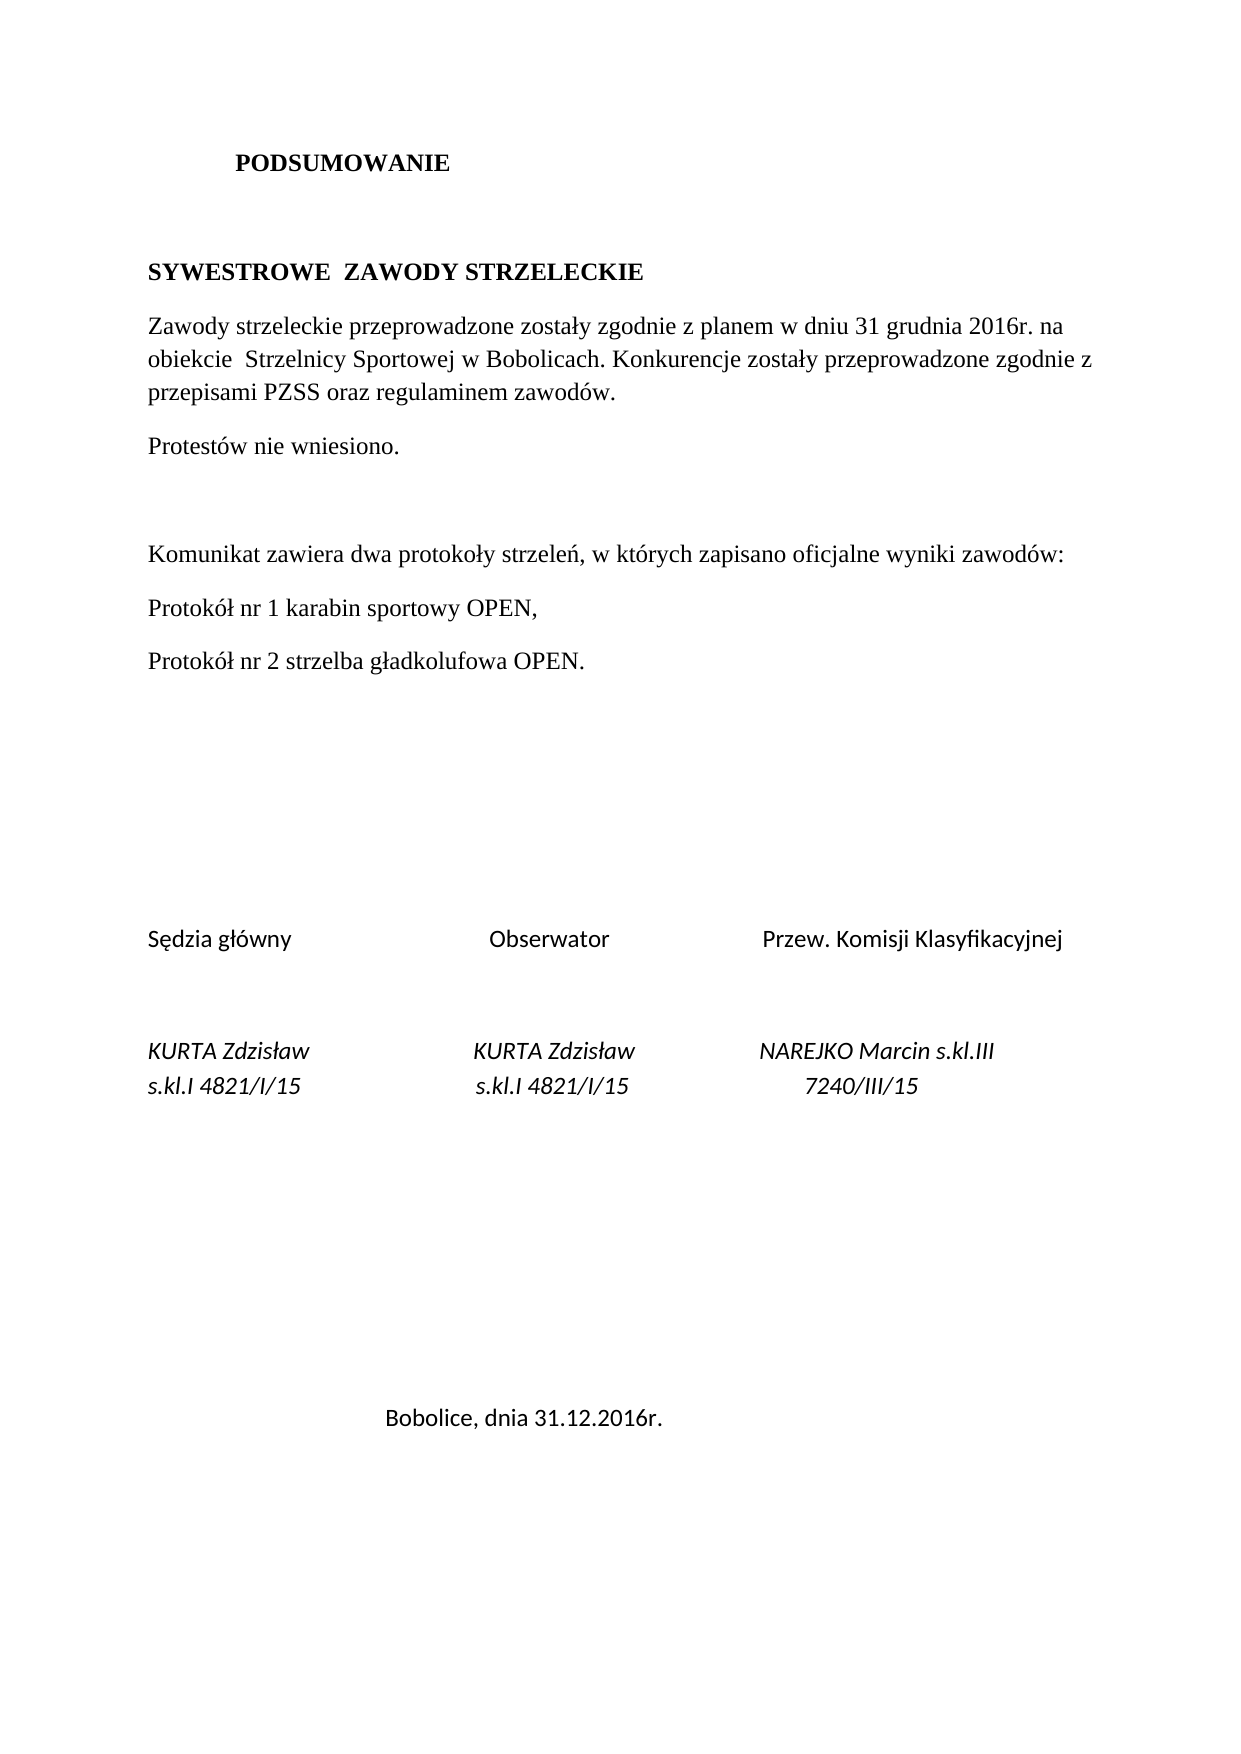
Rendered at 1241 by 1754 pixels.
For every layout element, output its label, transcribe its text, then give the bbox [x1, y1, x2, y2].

text SYWESTROWE ZAWODY STRZELECKIE [148, 257, 1093, 286]
text Komunikat zawiera dwa protokoły strzeleń, w których zapisano oficjalne wyniki zawodów: [148, 539, 1093, 567]
text Protokół nr 1 karabin sportowy OPEN, [148, 593, 1093, 621]
text Protokół nr 2 strzelba gładkolufowa OPEN. [148, 646, 1093, 675]
text KURTA Zdzisław KURTA Zdzisław NAREJKO Marcin s.kl.III s.kl.I 4821/I/15 s.kl.I 4821/I/15 7240/III/15 [148, 1035, 1093, 1101]
text Zawody strzeleckie przeprowadzone zostały zgodnie z planem w dniu 31 grudnia 2016r. na obiekcie Strzelnicy Sportowej w Bobolicach. Konkurencje zostały przeprowadzone zgodnie z przepisami PZSS oraz regulaminem zawodów. [148, 311, 1093, 406]
text Sędzia główny Obserwator Przew. Komisji Klasyfikacyjnej [148, 924, 1093, 954]
text Bobolice, dnia 31.12.2016r. [148, 1402, 1093, 1433]
text PODSUMOWANIE [148, 148, 1093, 176]
text Protestów nie wniesiono. [148, 431, 1093, 460]
